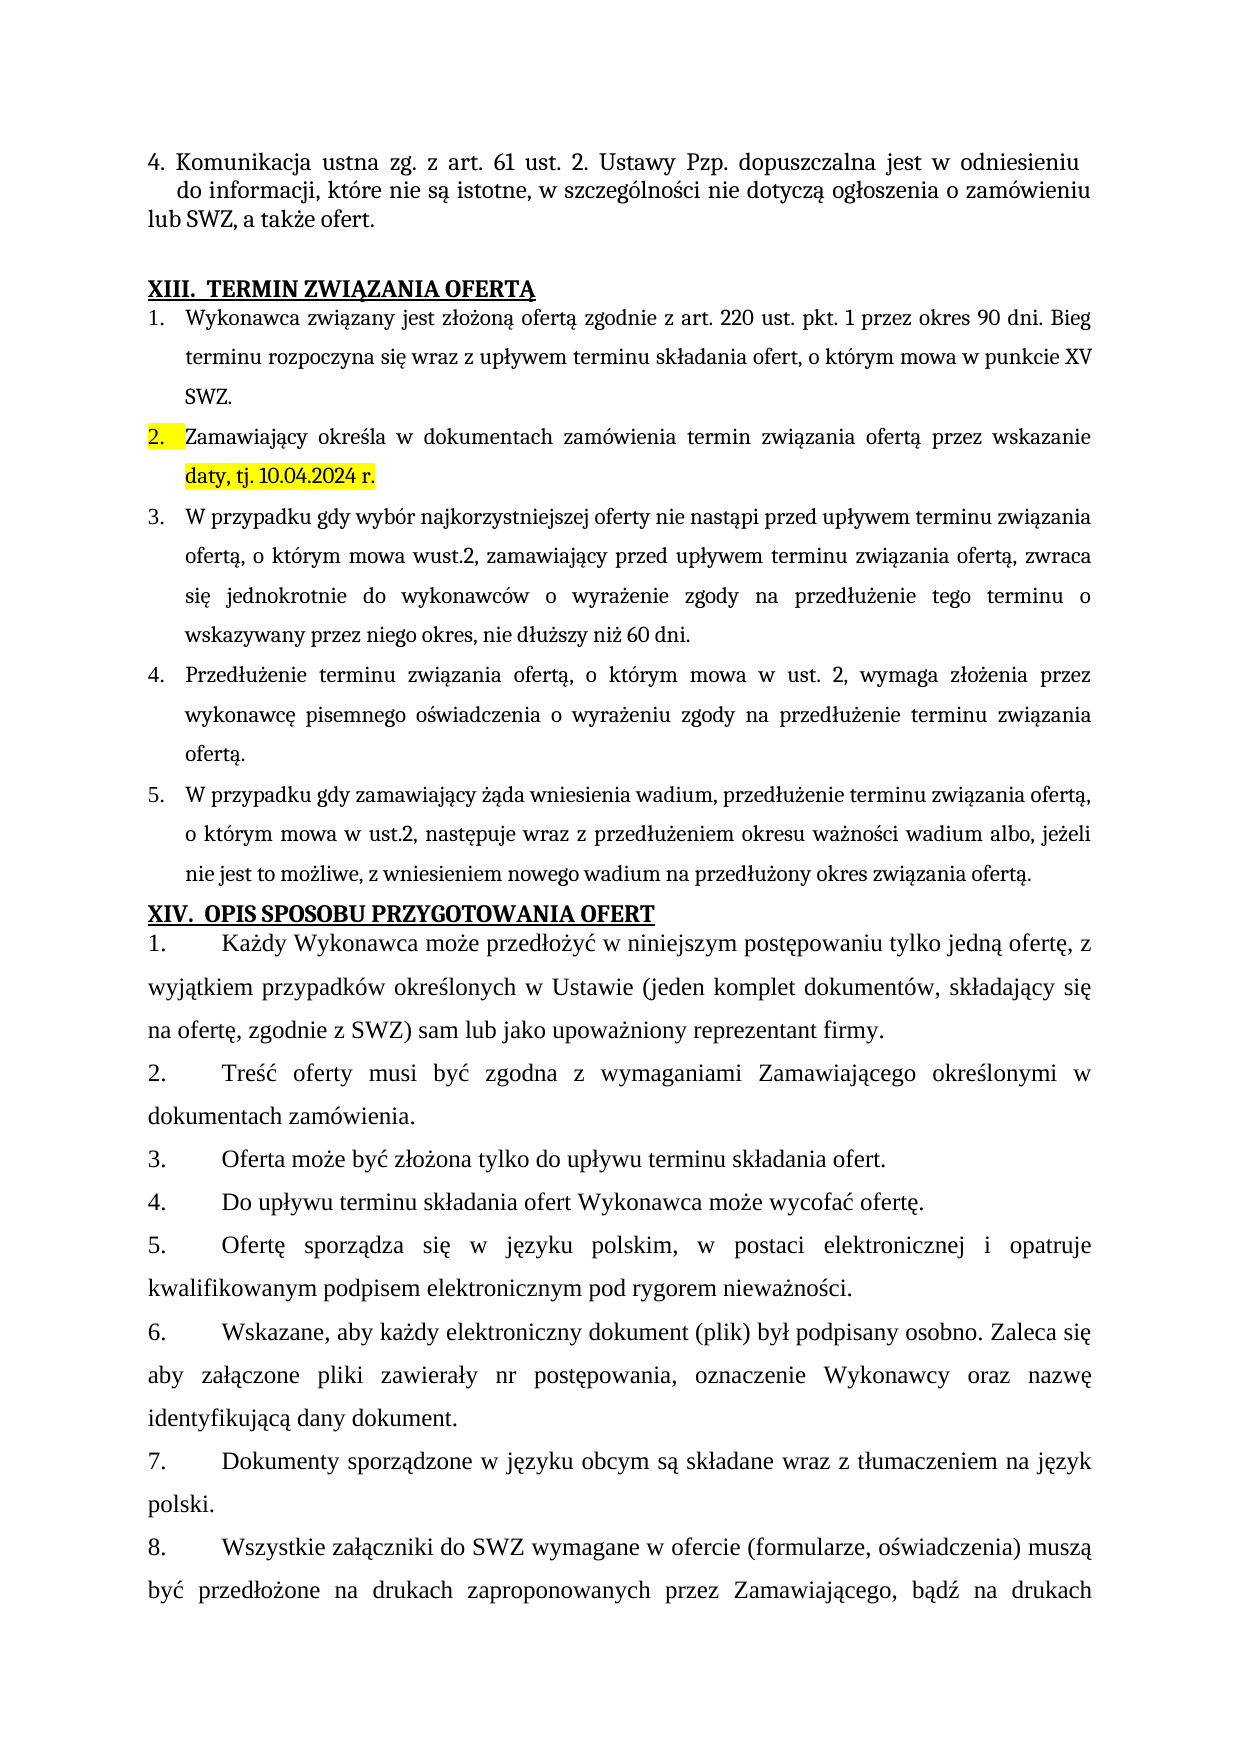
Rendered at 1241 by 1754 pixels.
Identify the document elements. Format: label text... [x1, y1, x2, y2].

subtitle XIII. TERMIN ZWIĄZANIA OFERTĄ [148, 275, 1092, 304]
text 6. Wskazane, aby każdy elektroniczny dokument (plik) był podpisany osobno. Zaleca się aby załączone pliki zawierały nr postępowania, oznaczenie Wykonawcy oraz nazwę identyfikującą dany dokument. [148, 1317, 1092, 1432]
text 4. Do upływu terminu składania ofert Wykonawca może wycofać ofertę. [148, 1187, 1092, 1216]
list Zamawiający określa w dokumentach zamówienia termin związania ofertą przez wskazanie daty, tj. 10.04.2024 r. [148, 423, 1092, 490]
text 3. Oferta może być złożona tylko do upływu terminu składania ofert. [148, 1144, 1092, 1173]
subtitle XIV. OPIS SPOSOBU PRZYGOTOWANIA OFERT [148, 900, 1092, 928]
text 7. Dokumenty sporządzone w języku obcym są składane wraz z tłumaczeniem na język polski. [148, 1446, 1092, 1518]
text 4. Komunikacja ustna zg. z art. 61 ust. 2. Ustawy Pzp. dopuszczalna jest w odniesieniu do informacji, które nie są istotne, w szczególności nie dotyczą ogłoszenia o zamówieniu lub SWZ, a także ofert. [148, 148, 1092, 234]
list Przedłużenie terminu związania ofertą, o którym mowa w ust. 2, wymaga złożenia przez wykonawcę pisemnego oświadczenia o wyrażeniu zgody na przedłużenie terminu związania ofertą. [148, 661, 1092, 767]
text 2. Treść oferty musi być zgodna z wymaganiami Zamawiającego określonymi w dokumentach zamówienia. [148, 1058, 1092, 1130]
list W przypadku gdy zamawiający żąda wniesienia wadium, przedłużenie terminu związania ofertą, o którym mowa w ust.2, następuje wraz z przedłużeniem okresu ważności wadium albo, jeżeli nie jest to możliwe, z wniesieniem nowego wadium na przedłużony okres związania ofertą. [148, 781, 1092, 887]
text 1. Każdy Wykonawca może przedłożyć w niniejszym postępowaniu tylko jedną ofertę, z wyjątkiem przypadków określonych w Ustawie (jeden komplet dokumentów, składający się na ofertę, zgodnie z SWZ) sam lub jako upoważniony reprezentant firmy. [148, 928, 1092, 1043]
list Wykonawca związany jest złożoną ofertą zgodnie z art. 220 ust. pkt. 1 przez okres 90 dni. Bieg terminu rozpoczyna się wraz z upływem terminu składania ofert, o którym mowa w punkcie XV SWZ. [148, 304, 1092, 410]
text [148, 1532, 1092, 1604]
text 5. Ofertę sporządza się w języku polskim, w postaci elektronicznej i opatruje kwalifikowanym podpisem elektronicznym pod rygorem nieważności. [148, 1230, 1092, 1302]
list W przypadku gdy wybór najkorzystniejszej oferty nie nastąpi przed upływem terminu związania ofertą, o którym mowa wust.2, zamawiający przed upływem terminu związania ofertą, zwraca się jednokrotnie do wykonawców o wyrażenie zgody na przedłużenie tego terminu o wskazywany przez niego okres, nie dłuższy niż 60 dni. [148, 503, 1092, 648]
